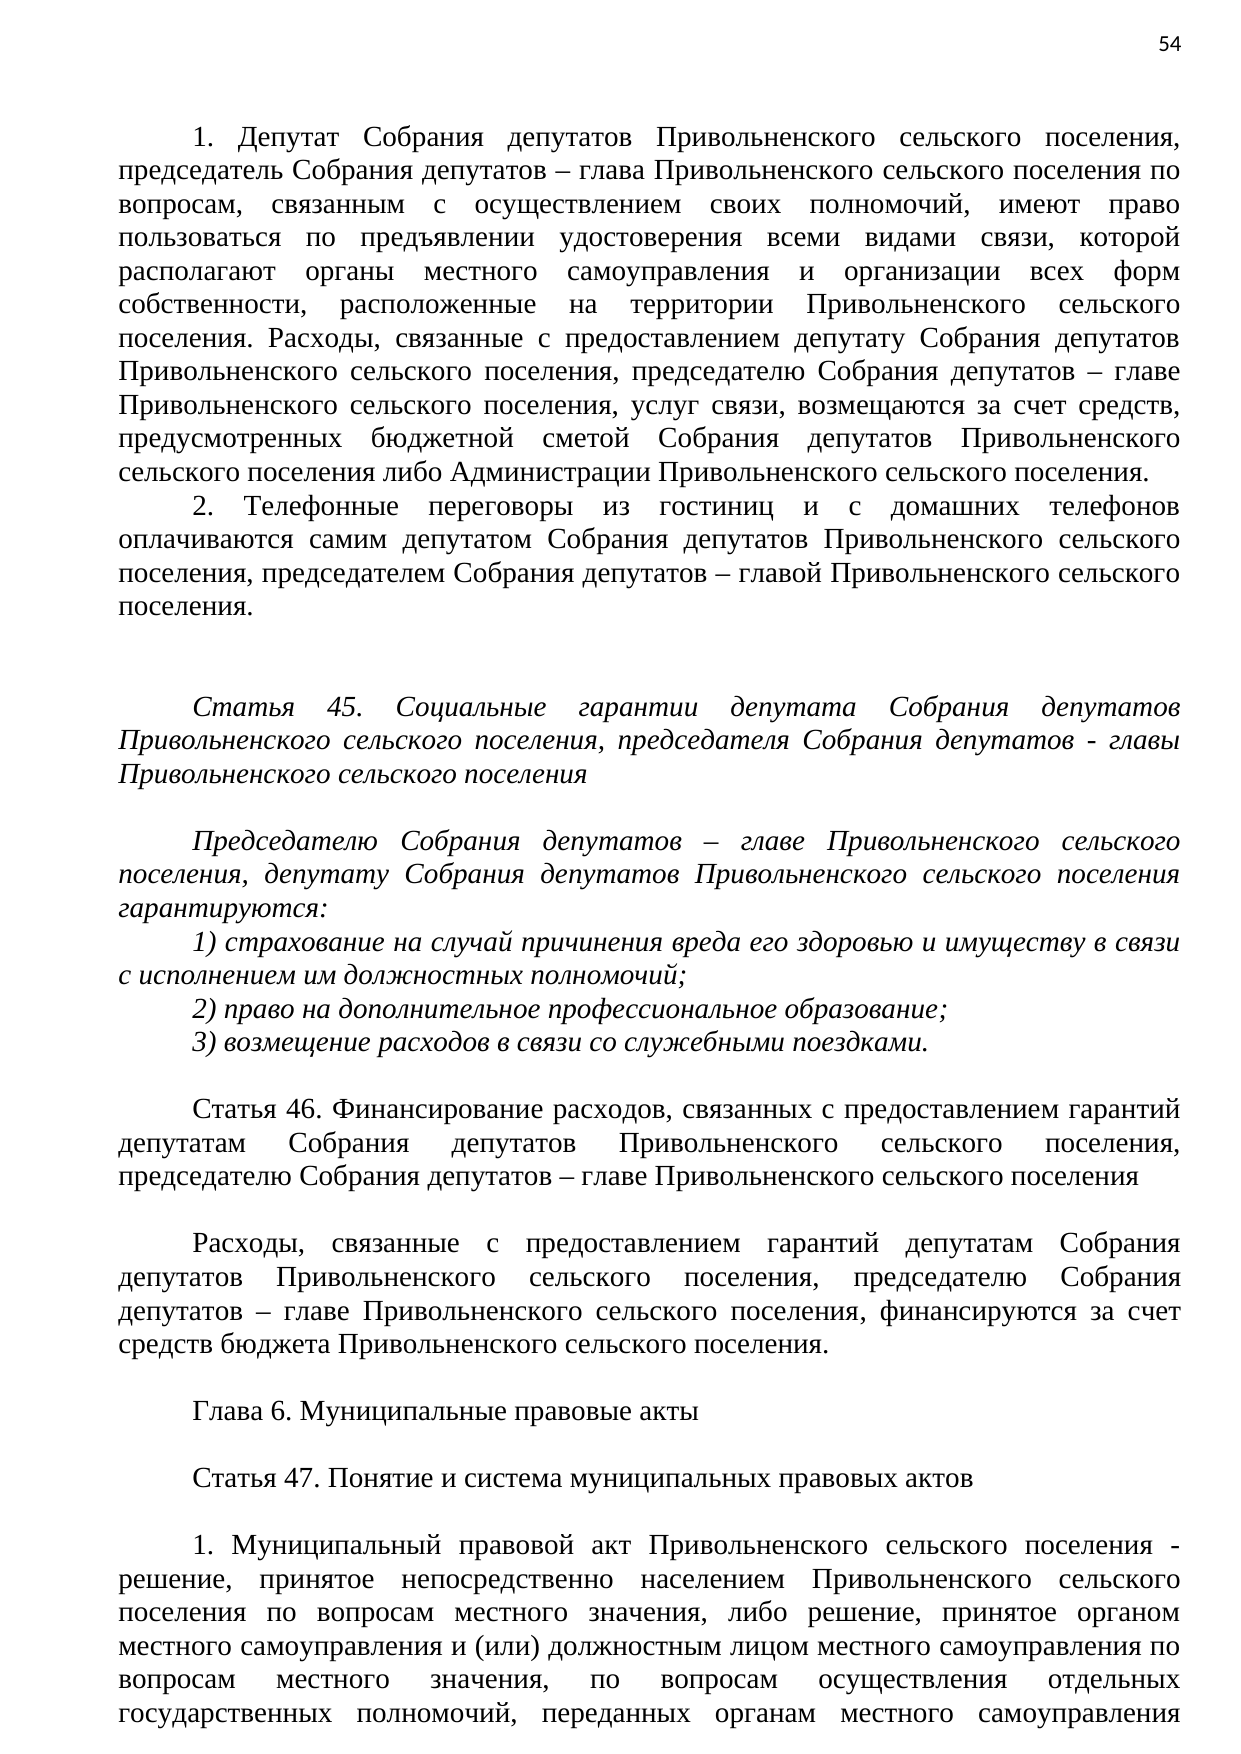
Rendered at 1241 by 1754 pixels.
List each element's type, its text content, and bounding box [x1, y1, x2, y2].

text 1) страхование на случай причинения вреда его здоровью и имуществу в связи с исполнением им должностных полномочий; [118, 924, 1181, 991]
text Статья 47. Понятие и система муниципальных правовых актов [118, 1460, 1181, 1494]
text 1. Депутат Собрания депутатов Привольненского сельского поселения, председатель Собрания депутатов – глава Привольненского сельского поселения по вопросам, связанным с осуществлением своих полномочий, имеют право пользоваться по предъявлении удостоверения всеми видами связи, которой располагают органы местного самоуправления и организации всех форм собственности, расположенные на территории Привольненского сельского поселения. Расходы, связанные с предоставлением депутату Собрания депутатов Привольненского сельского поселения, председателю Собрания депутатов – главе Привольненского сельского поселения, услуг связи, возмещаются за счет средств, предусмотренных бюджетной сметой Собрания депутатов Привольненского сельского поселения либо Администрации Привольненского сельского поселения. [118, 119, 1181, 488]
text Расходы, связанные с предоставлением гарантий депутатам Собрания депутатов Привольненского сельского поселения, председателю Собрания депутатов – главе Привольненского сельского поселения, финансируются за счет средств бюджета Привольненского сельского поселения. [118, 1226, 1181, 1360]
text Глава 6. Муниципальные правовые акты [118, 1393, 1181, 1427]
text 2. Телефонные переговоры из гостиниц и с домашних телефонов оплачиваются самим депутатом Собрания депутатов Привольненского сельского поселения, председателем Собрания депутатов – главой Привольненского сельского поселения. [118, 488, 1181, 622]
text Статья 45. Социальные гарантии депутата Собрания депутатов Привольненского сельского поселения, председателя Собрания депутатов - главы Привольненского сельского поселения [118, 689, 1181, 789]
text Статья 46. Финансирование расходов, связанных с предоставлением гарантий депутатам Собрания депутатов Привольненского сельского поселения, председателю Собрания депутатов – главе Привольненского сельского поселения [118, 1091, 1181, 1192]
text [118, 1527, 1181, 1729]
text 3) возмещение расходов в связи со служебными поездками. [118, 1024, 1181, 1058]
text 2) право на дополнительное профессиональное образование; [118, 991, 1181, 1024]
text Председателю Собрания депутатов – главе Привольненского сельского поселения, депутату Собрания депутатов Привольненского сельского поселения гарантируются: [118, 823, 1181, 924]
